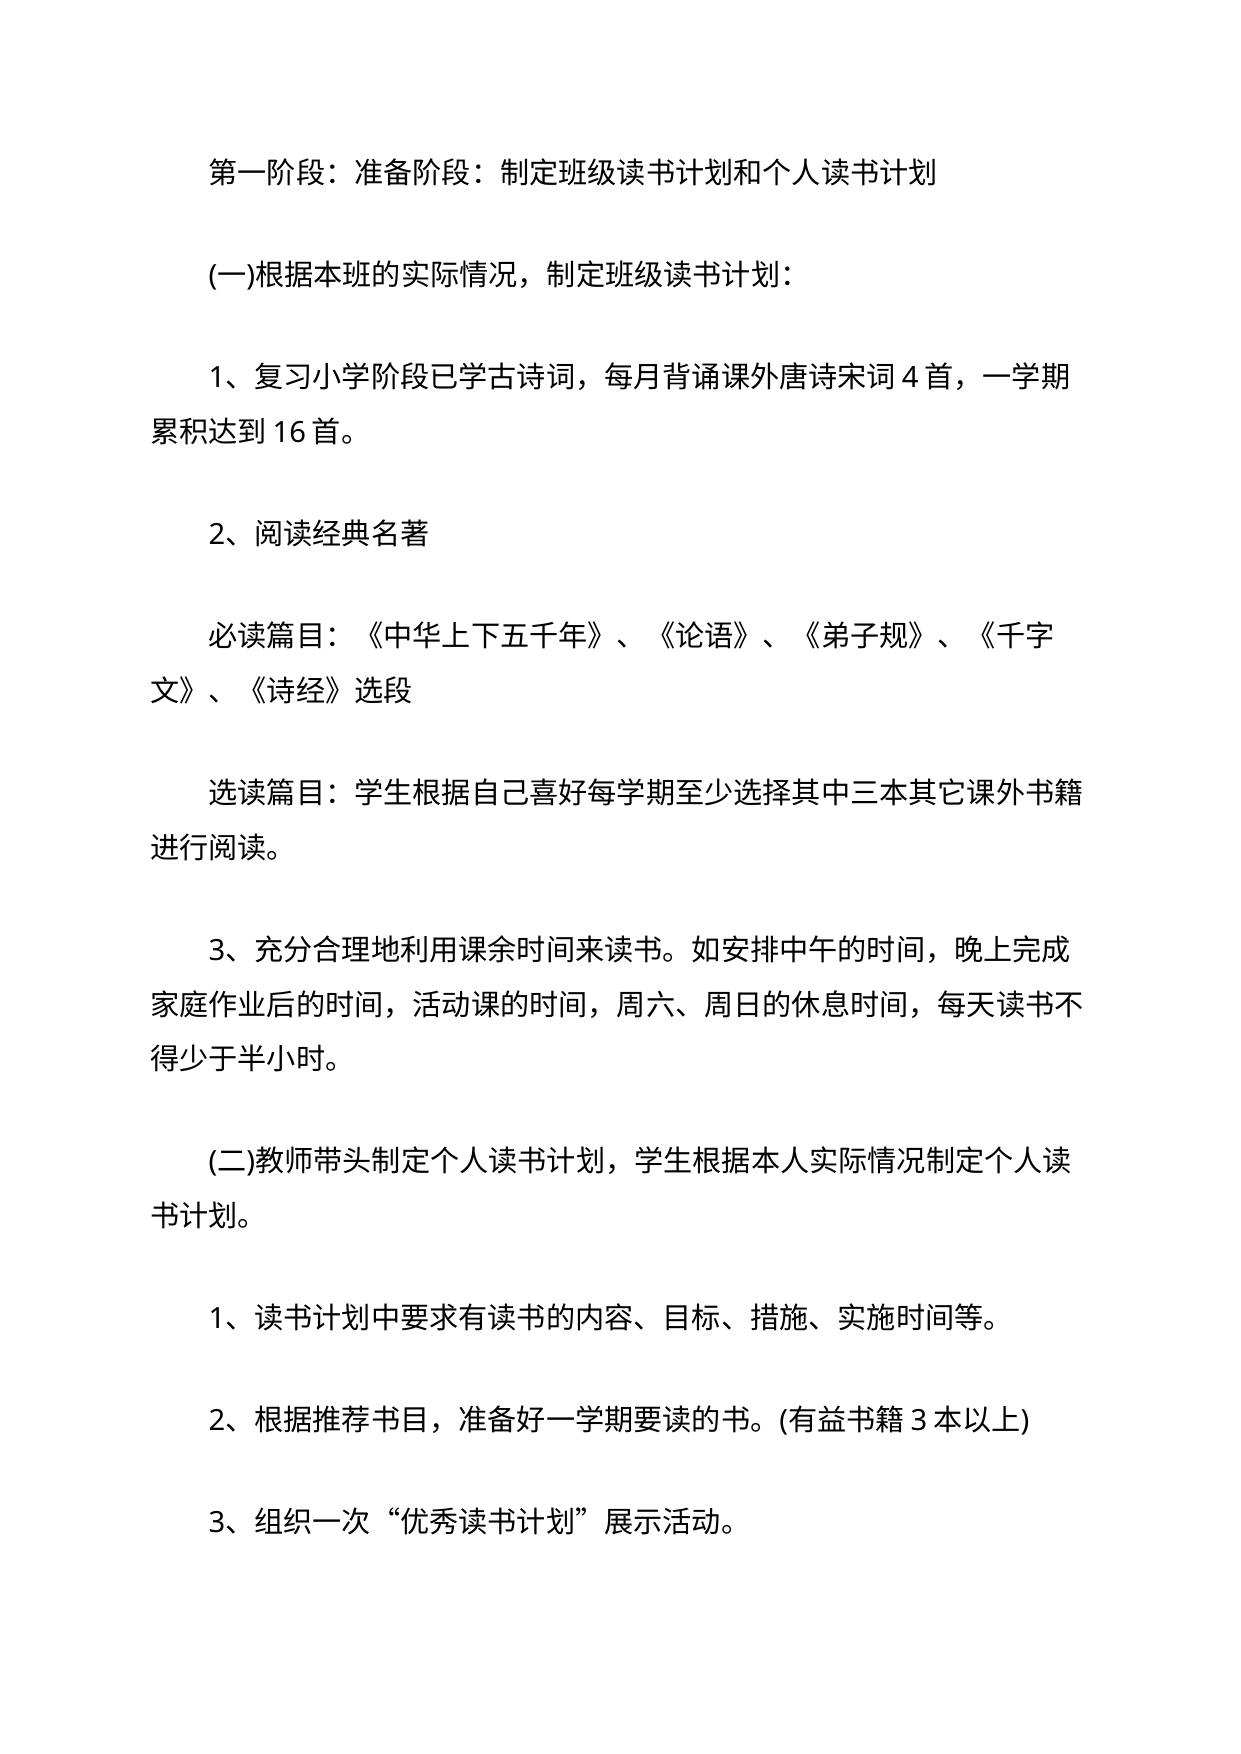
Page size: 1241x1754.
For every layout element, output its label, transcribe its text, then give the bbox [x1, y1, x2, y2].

text 2、根据推荐书目，准备好一学期要读的书。(有益书籍3本以上) [150, 1396, 1090, 1439]
text (二)教师带头制定个人读书计划，学生根据本人实际情况制定个人读书计划。 [150, 1138, 1090, 1235]
text 必读篇目：《中华上下五千年》、《论语》、《弟子规》、《千字文》、《诗经》选段 [150, 613, 1090, 710]
text 选读篇目：学生根据自己喜好每学期至少选择其中三本其它课外书籍进行阅读。 [150, 769, 1090, 867]
text (一)根据本班的实际情况，制定班级读书计划： [150, 252, 1090, 294]
text 第一阶段：准备阶段：制定班级读书计划和个人读书计划 [150, 150, 1090, 192]
text 3、组织一次“优秀读书计划”展示活动。 [150, 1498, 1090, 1541]
text 1、复习小学阶段已学古诗词，每月背诵课外唐诗宋词4首，一学期累积达到16首。 [150, 354, 1090, 451]
text 3、充分合理地利用课余时间来读书。如安排中午的时间，晚上完成家庭作业后的时间，活动课的时间，周六、周日的休息时间，每天读书不得少于半小时。 [150, 926, 1090, 1078]
text 1、读书计划中要求有读书的内容、目标、措施、实施时间等。 [150, 1294, 1090, 1337]
text 2、阅读经典名著 [150, 511, 1090, 553]
